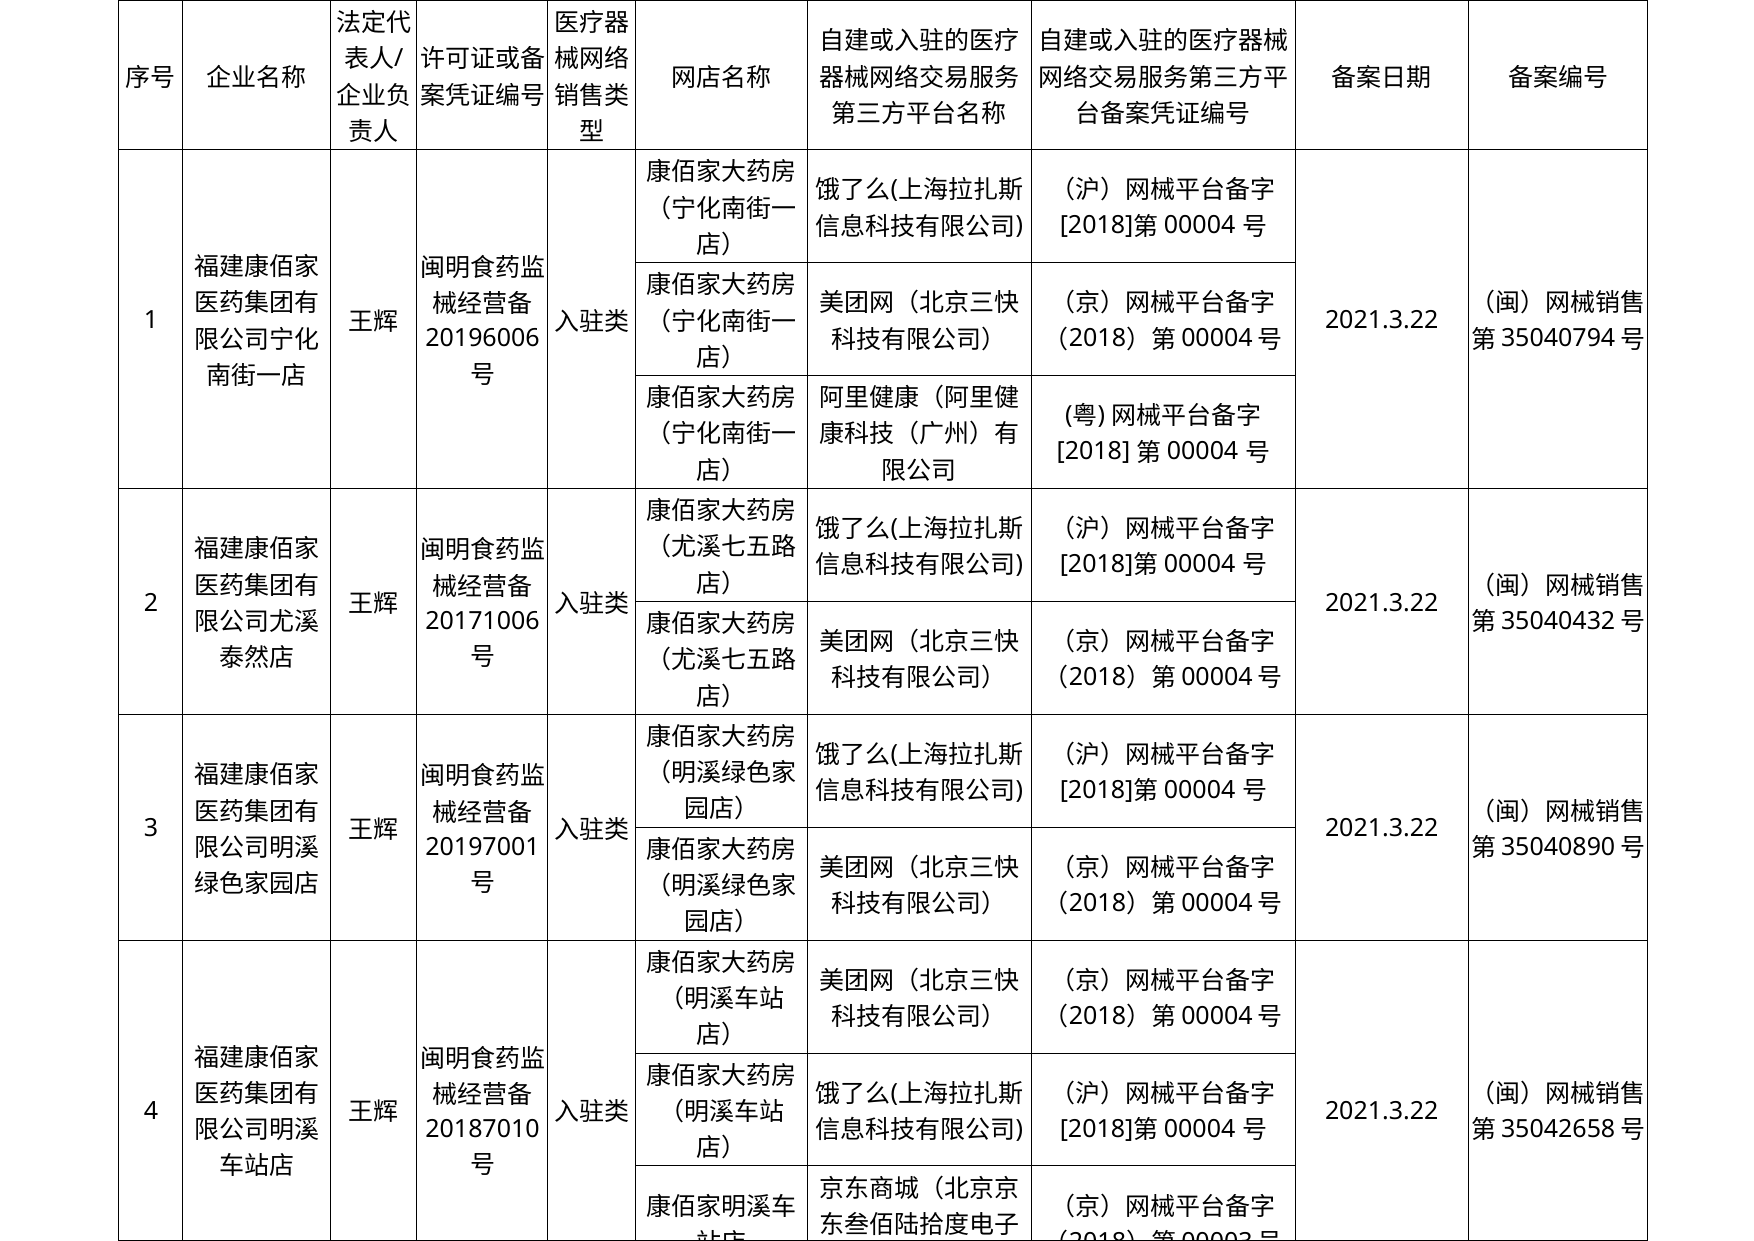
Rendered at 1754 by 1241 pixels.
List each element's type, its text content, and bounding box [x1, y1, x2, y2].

table_cell 康佰家大药房（明溪车站店） [636, 1054, 807, 1165]
table_cell 康佰家大药房（宁化南街一店） [636, 263, 807, 375]
table_cell (粤) 网械平台备字[2018] 第00004 号 [1032, 376, 1295, 488]
table_cell 康佰家明溪车站店 [636, 1166, 807, 1240]
table_cell 3 [119, 715, 182, 939]
table_cell 康佰家大药房（宁化南街一店） [636, 376, 807, 488]
table_cell 美团网（北京三快科技有限公司） [808, 941, 1031, 1052]
table_header 网店名称 [636, 1, 807, 149]
table_cell 入驻类 [548, 715, 635, 939]
table_cell 入驻类 [548, 489, 635, 714]
table_cell 2021.3.22 [1296, 715, 1468, 939]
table_cell 1 [119, 150, 182, 488]
table_cell 福建康佰家医药集团有限公司尤溪泰然店 [183, 489, 330, 714]
table_cell 饿了么(上海拉扎斯信息科技有限公司) [808, 715, 1031, 827]
table_cell （沪）网械平台备字[2018]第 00004 号 [1032, 715, 1295, 827]
table_cell 阿里健康（阿里健康科技（广州）有限公司 [808, 376, 1031, 488]
table_cell （京）网械平台备字（2018）第00004号 [1032, 828, 1295, 939]
table_cell 美团网（北京三快科技有限公司） [808, 828, 1031, 939]
table_cell 福建康佰家医药集团有限公司明溪绿色家园店 [183, 715, 330, 939]
table_cell 闽明食药监械经营备20197001号 [417, 715, 547, 939]
table_cell （闽）网械销售第35040794号 [1469, 150, 1647, 488]
table_cell （闽）网械销售第35040890号 [1469, 715, 1647, 939]
table_cell 2021.3.22 [1296, 489, 1468, 714]
table_cell 康佰家大药房（宁化南街一店） [636, 150, 807, 262]
table_cell （沪）网械平台备字[2018]第 00004 号 [1032, 489, 1295, 601]
table_cell 2 [119, 489, 182, 714]
table_header 许可证或备案凭证编号 [417, 1, 547, 149]
table_cell 饿了么(上海拉扎斯信息科技有限公司) [808, 1054, 1031, 1165]
table_cell （闽）网械销售第35040432号 [1469, 489, 1647, 714]
table_cell 京东商城（北京京东叁佰陆拾度电子商务有限公司） [808, 1166, 1031, 1240]
table_cell （京）网械平台备字（2018）第00004号 [1032, 941, 1295, 1052]
table_cell 王辉 [331, 715, 416, 939]
table_cell 2021.3.22 [1296, 941, 1468, 1240]
table_cell 闽明食药监械经营备20196006号 [417, 150, 547, 488]
table_cell 2021.3.22 [1296, 150, 1468, 488]
table_cell （京）网械平台备字（2018）第00004号 [1032, 602, 1295, 714]
table_cell 美团网（北京三快科技有限公司） [808, 602, 1031, 714]
table_header 序号 [119, 1, 182, 149]
table_cell 闽明食药监械经营备20171006号 [417, 489, 547, 714]
table_cell （闽）网械销售第35042658号 [1469, 941, 1647, 1240]
table_cell 王辉 [331, 941, 416, 1240]
table_cell 饿了么(上海拉扎斯信息科技有限公司) [808, 489, 1031, 601]
table_cell 康佰家大药房（尤溪七五路店） [636, 602, 807, 714]
table_cell （京）网械平台备字（2018）第00003号 [1032, 1166, 1295, 1240]
table_header 自建或入驻的医疗器械网络交易服务第三方平台备案凭证编号 [1032, 1, 1295, 149]
table_header 法定代表人/企业负责人 [331, 1, 416, 149]
table_cell 康佰家大药房（明溪绿色家园店） [636, 715, 807, 827]
table_cell 福建康佰家医药集团有限公司明溪车站店 [183, 941, 330, 1240]
table_header 自建或入驻的医疗器械网络交易服务第三方平台名称 [808, 1, 1031, 149]
table_cell 入驻类 [548, 941, 635, 1240]
table_cell 福建康佰家医药集团有限公司宁化南街一店 [183, 150, 330, 488]
table_cell 入驻类 [548, 150, 635, 488]
table_cell 康佰家大药房（尤溪七五路店） [636, 489, 807, 601]
table_cell 王辉 [331, 489, 416, 714]
table_cell 康佰家大药房（明溪绿色家园店） [636, 828, 807, 939]
table_cell 闽明食药监械经营备20187010号 [417, 941, 547, 1240]
table_cell 王辉 [331, 150, 416, 488]
table_cell （沪）网械平台备字[2018]第 00004 号 [1032, 1054, 1295, 1165]
table_header 企业名称 [183, 1, 330, 149]
table_header 备案日期 [1296, 1, 1468, 149]
table_header 备案编号 [1469, 1, 1647, 149]
table_cell （沪）网械平台备字[2018]第 00004 号 [1032, 150, 1295, 262]
table_cell 饿了么(上海拉扎斯信息科技有限公司) [808, 150, 1031, 262]
table_cell 康佰家大药房（明溪车站店） [636, 941, 807, 1052]
table_cell （京）网械平台备字（2018）第00004号 [1032, 263, 1295, 375]
table_cell 4 [119, 941, 182, 1240]
table_header 医疗器械网络销售类型 [548, 1, 635, 149]
table_cell 美团网（北京三快科技有限公司） [808, 263, 1031, 375]
